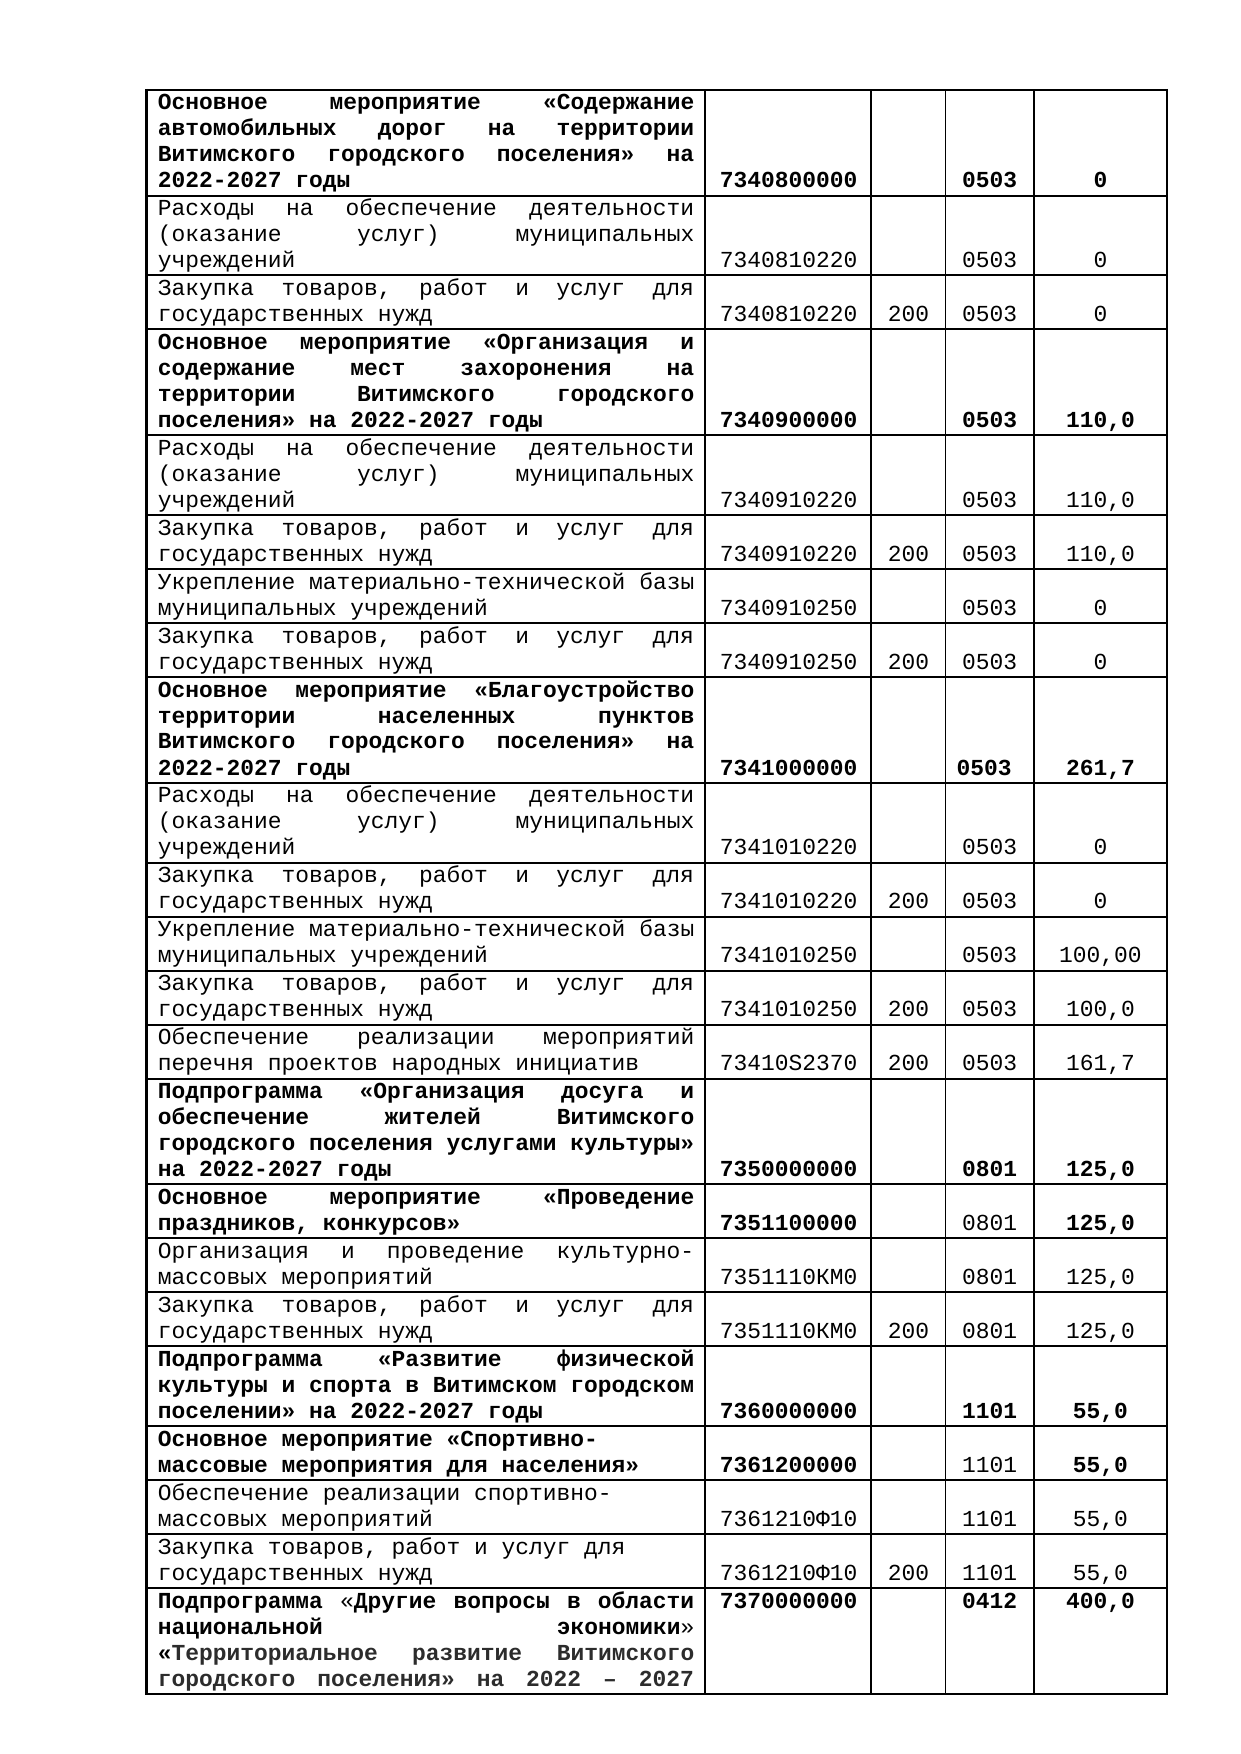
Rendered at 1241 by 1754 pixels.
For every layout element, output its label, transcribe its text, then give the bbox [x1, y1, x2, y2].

table_cell 7341010220 [706, 864, 870, 916]
table_cell 7340910250 [706, 624, 870, 676]
table_cell 0503 [946, 276, 1033, 328]
table_cell 125,0 [1035, 1293, 1166, 1345]
table_cell 1101 [946, 1347, 1033, 1425]
table_cell 7361210Ф10 [706, 1535, 870, 1587]
table_cell [872, 1481, 945, 1533]
table_cell 125,0 [1035, 1185, 1166, 1237]
table_cell Основное мероприятие «Содержание автомобильных дорог на территории Витимского городского поселения» на 2022-2027 годы [148, 91, 704, 194]
table_cell Обеспечение реализации спортивно-массовых мероприятий [148, 1481, 704, 1533]
table_cell 125,0 [1035, 1080, 1166, 1183]
table_cell 110,0 [1035, 330, 1166, 434]
table_cell [872, 1427, 945, 1479]
table_cell 200 [872, 972, 945, 1023]
table_cell [872, 436, 945, 514]
table_cell 0 [1035, 784, 1166, 862]
table_cell 0 [1035, 864, 1166, 916]
table_cell 7341010250 [706, 972, 870, 1023]
table_cell 73410S2370 [706, 1026, 870, 1077]
table_cell 161,7 [1035, 1026, 1166, 1077]
table_cell 7341000000 [706, 678, 870, 782]
table_cell Организация и проведение культурно-массовых мероприятий [148, 1239, 704, 1291]
table_cell 0412 [946, 1589, 1033, 1693]
table_cell Основное мероприятие «Проведение праздников, конкурсов» [148, 1185, 704, 1237]
table_cell 7340810220 [706, 276, 870, 328]
table_cell 0503 [946, 91, 1033, 194]
table_cell [872, 1080, 945, 1183]
table_cell [872, 1185, 945, 1237]
table_cell [872, 570, 945, 622]
table_cell 0503 [946, 678, 1033, 782]
table_cell [872, 1239, 945, 1291]
table_cell 0 [1035, 276, 1166, 328]
table_cell 55,0 [1035, 1481, 1166, 1533]
table_cell 7340910250 [706, 570, 870, 622]
table_cell [872, 91, 945, 194]
table_cell Основное мероприятие «Организация и содержание мест захоронения на территории Витимского городского поселения» на 2022-2027 годы [148, 330, 704, 434]
table_cell 1101 [946, 1427, 1033, 1479]
table_cell Закупка товаров, работ и услуг для государственных нужд [148, 624, 704, 676]
table_cell 55,0 [1035, 1535, 1166, 1587]
table_cell [872, 1589, 945, 1693]
table_cell 0503 [946, 436, 1033, 514]
table_cell 55,0 [1035, 1427, 1166, 1479]
table_cell 110,0 [1035, 516, 1166, 568]
table_cell 200 [872, 516, 945, 568]
table_cell 7340910220 [706, 436, 870, 514]
table_cell Закупка товаров, работ и услуг для государственных нужд [148, 516, 704, 568]
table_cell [148, 1589, 704, 1693]
table_cell 7340800000 [706, 91, 870, 194]
table_cell Закупка товаров, работ и услуг для государственных нужд [148, 972, 704, 1023]
table_cell 200 [872, 864, 945, 916]
table_cell 100,0 [1035, 972, 1166, 1023]
table_cell 0 [1035, 91, 1166, 194]
table_cell 200 [872, 1026, 945, 1077]
table_cell 7351100000 [706, 1185, 870, 1237]
table_cell 0801 [946, 1185, 1033, 1237]
table_cell Основное мероприятие «Спортивно-массовые мероприятия для населения» [148, 1427, 704, 1479]
table_cell Подпрограмма «Организация досуга и обеспечение жителей Витимского городского поселения услугами культуры» на 2022-2027 годы [148, 1080, 704, 1183]
table_cell Укрепление материально-технической базы муниципальных учреждений [148, 570, 704, 622]
table_cell 125,0 [1035, 1239, 1166, 1291]
table_cell 7361200000 [706, 1427, 870, 1479]
table_cell [872, 1347, 945, 1425]
table_cell 100,00 [1035, 918, 1166, 969]
table_cell 0503 [946, 1026, 1033, 1077]
table_cell 200 [872, 1535, 945, 1587]
table_cell 7360000000 [706, 1347, 870, 1425]
table_cell 7361210Ф10 [706, 1481, 870, 1533]
table_cell 0503 [946, 330, 1033, 434]
table_cell 0801 [946, 1080, 1033, 1183]
table_cell 0801 [946, 1239, 1033, 1291]
table_cell 7341010220 [706, 784, 870, 862]
table_cell 0801 [946, 1293, 1033, 1345]
table_cell 0503 [946, 516, 1033, 568]
table_cell Расходы на обеспечение деятельности (оказание услуг) муниципальных учреждений [148, 784, 704, 862]
table_cell [872, 784, 945, 862]
table_cell 0503 [946, 864, 1033, 916]
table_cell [148, 197, 704, 274]
table_cell 7340910220 [706, 516, 870, 568]
table_cell Закупка товаров, работ и услуг для государственных нужд [148, 276, 704, 328]
table_cell Обеспечение реализации мероприятий перечня проектов народных инициатив [148, 1026, 704, 1077]
table_cell [872, 197, 945, 274]
table_cell 7340900000 [706, 330, 870, 434]
table_cell 200 [872, 624, 945, 676]
table_cell 0503 [946, 972, 1033, 1023]
table_cell 7370000000 [706, 1589, 870, 1693]
table_cell 110,0 [1035, 436, 1166, 514]
table_cell 7351110КМ0 [706, 1239, 870, 1291]
table_cell 55,0 [1035, 1347, 1166, 1425]
table_cell 200 [872, 276, 945, 328]
table_cell 1101 [946, 1535, 1033, 1587]
table_cell 0 [1035, 197, 1166, 274]
table_cell Основное мероприятие «Благоустройство территории населенных пунктов Витимского городского поселения» на 2022-2027 годы [148, 678, 704, 782]
table_cell Подпрограмма «Развитие физической культуры и спорта в Витимском городском поселении» на 2022-2027 годы [148, 1347, 704, 1425]
table_cell [872, 330, 945, 434]
table_cell 1101 [946, 1481, 1033, 1533]
table_cell Закупка товаров, работ и услуг для государственных нужд [148, 1293, 704, 1345]
table_cell 261,7 [1035, 678, 1166, 782]
table_cell 0503 [946, 197, 1033, 274]
table_cell 0503 [946, 784, 1033, 862]
table_cell Укрепление материально-технической базы муниципальных учреждений [148, 918, 704, 969]
table_cell Закупка товаров, работ и услуг для государственных нужд [148, 1535, 704, 1587]
table_cell 7351110КМ0 [706, 1293, 870, 1345]
table_cell 7350000000 [706, 1080, 870, 1183]
table_cell Расходы на обеспечение деятельности (оказание услуг) муниципальных учреждений [148, 436, 704, 514]
table_cell 0503 [946, 570, 1033, 622]
table_cell [872, 918, 945, 969]
table_cell 400,0 [1035, 1589, 1166, 1693]
table_cell [872, 678, 945, 782]
table_cell 0503 [946, 624, 1033, 676]
table_cell 7341010250 [706, 918, 870, 969]
table_cell Закупка товаров, работ и услуг для государственных нужд [148, 864, 704, 916]
table_cell 7340810220 [706, 197, 870, 274]
table_cell 0503 [946, 918, 1033, 969]
table_cell 0 [1035, 624, 1166, 676]
table_cell 200 [872, 1293, 945, 1345]
table_cell 0 [1035, 570, 1166, 622]
